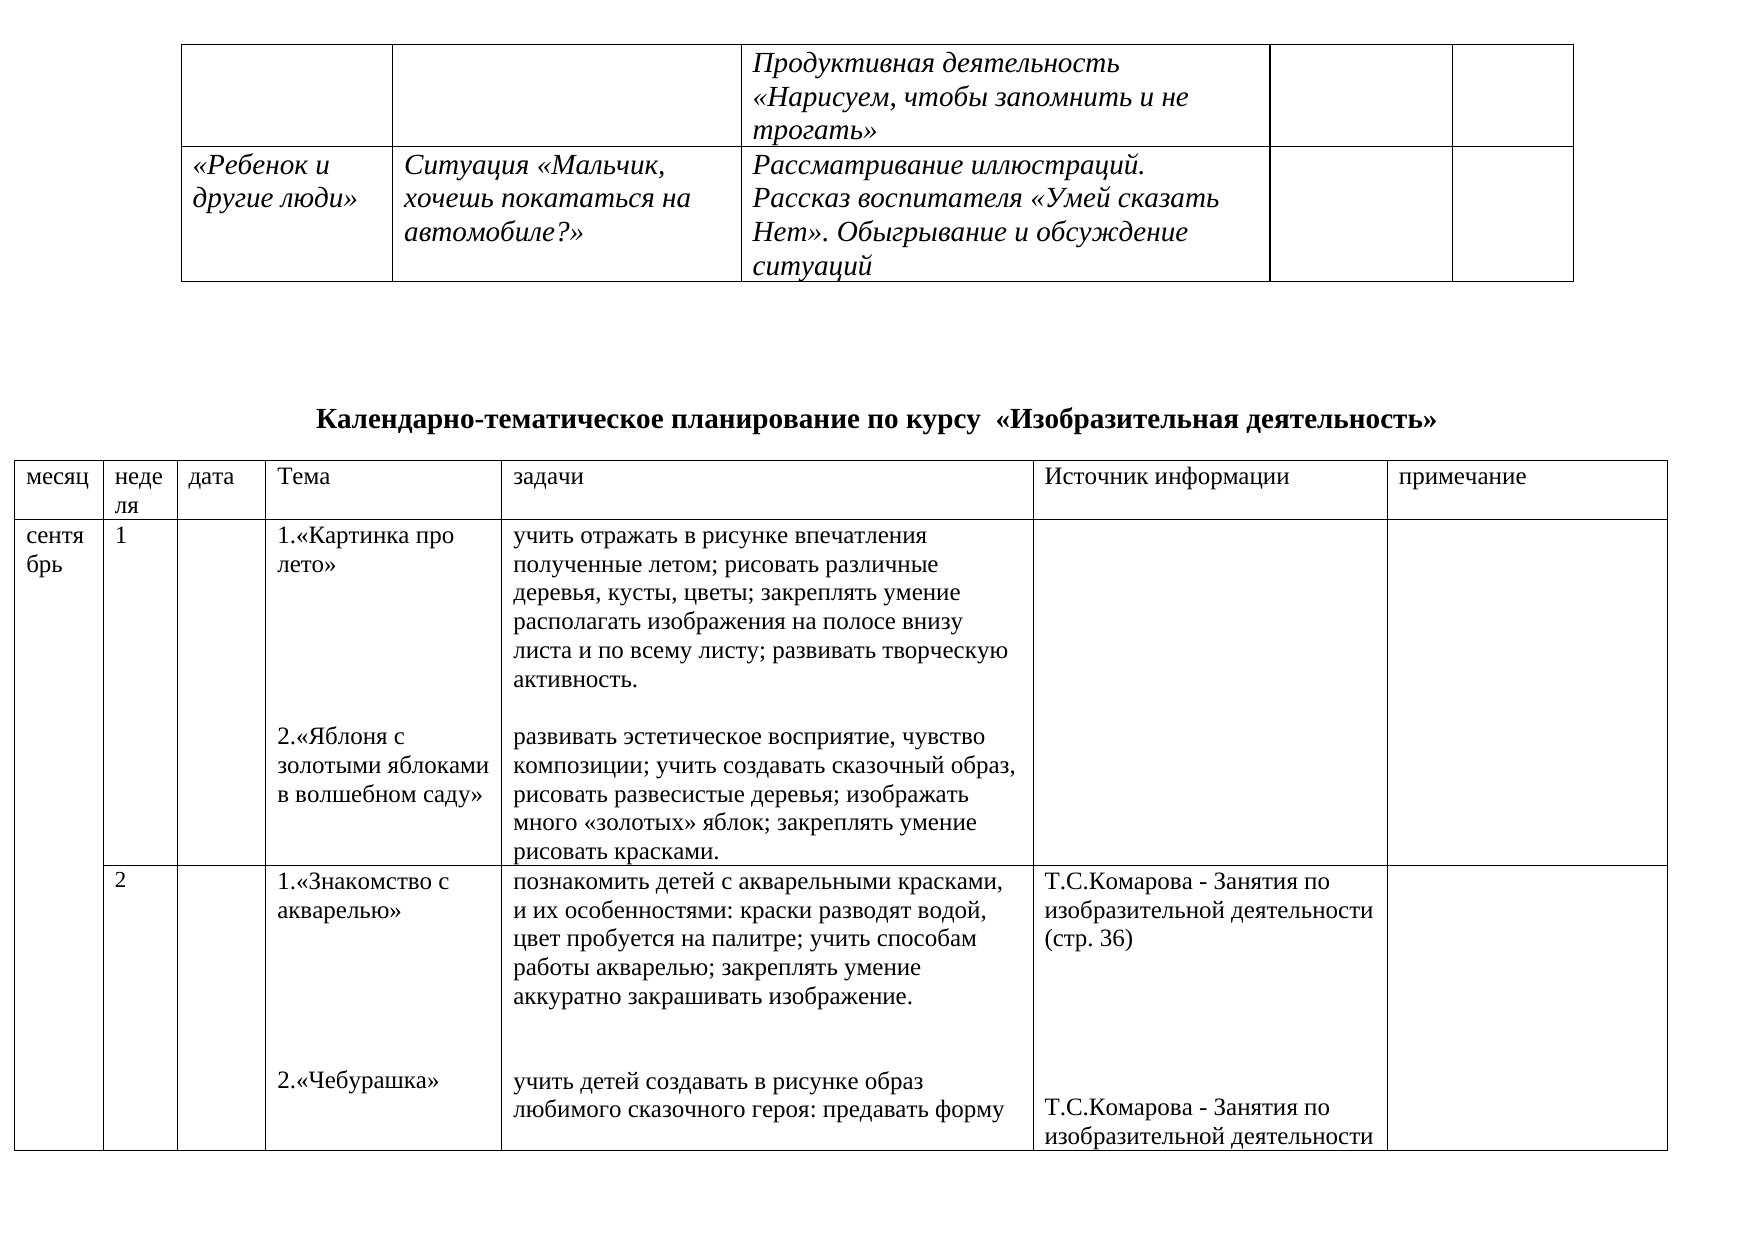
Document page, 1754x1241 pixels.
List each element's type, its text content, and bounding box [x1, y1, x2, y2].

table_cell [1388, 520, 1667, 865]
table_header задачи [502, 461, 1033, 519]
table_cell «Ребенок и другие люди» [182, 147, 392, 281]
table_cell Ситуация «Мальчик, хочешь покататься на автомобиле?» [393, 147, 741, 281]
table_cell 1 [104, 520, 177, 865]
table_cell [393, 45, 741, 146]
table_cell [178, 866, 265, 1150]
table_header неделя [104, 461, 177, 519]
table_cell [1453, 45, 1573, 146]
table_cell [1271, 45, 1452, 146]
table_cell Рассматривание иллюстраций. Рассказ воспитателя «Умей сказать Нет». Обыгрывание и обсуждение ситуаций [872, 147, 1269, 281]
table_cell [266, 866, 501, 1150]
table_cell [182, 45, 392, 146]
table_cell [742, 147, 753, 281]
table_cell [742, 45, 1269, 146]
table_cell 2 [104, 866, 177, 1150]
table_cell [1388, 866, 1667, 1150]
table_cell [1034, 866, 1387, 1150]
table_cell [1453, 147, 1573, 281]
table_cell учить отражать в рисунке впечатления полученные летом; рисовать различные деревья, кусты, цветы; закреплять умение располагать изображения на полосе внизу листа и по всему листу; развивать творческую активность. развивать эстетическое восприятие, чувство композиции; учить создавать сказочный образ, рисовать развесистые деревья; изображать много «золотых» яблок; закреплять умение рисовать красками. [502, 520, 1033, 865]
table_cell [502, 866, 1033, 1150]
table_cell 1.«Картинка про лето» 2.«Яблоня с золотыми яблоками в волшебном саду» [266, 520, 501, 865]
table_header дата [178, 461, 265, 519]
table_header Тема [266, 461, 501, 519]
table_cell [178, 520, 265, 865]
text Календарно-тематическое планирование по курсу «Изобразительная деятельность» [118, 401, 1636, 434]
table_cell [1034, 520, 1387, 865]
table_header Источник информации [1034, 461, 1387, 519]
table_header примечание [1388, 461, 1667, 519]
table_header месяц [15, 461, 103, 519]
table_cell [1271, 147, 1452, 281]
table_cell сентябрь [15, 520, 103, 1150]
